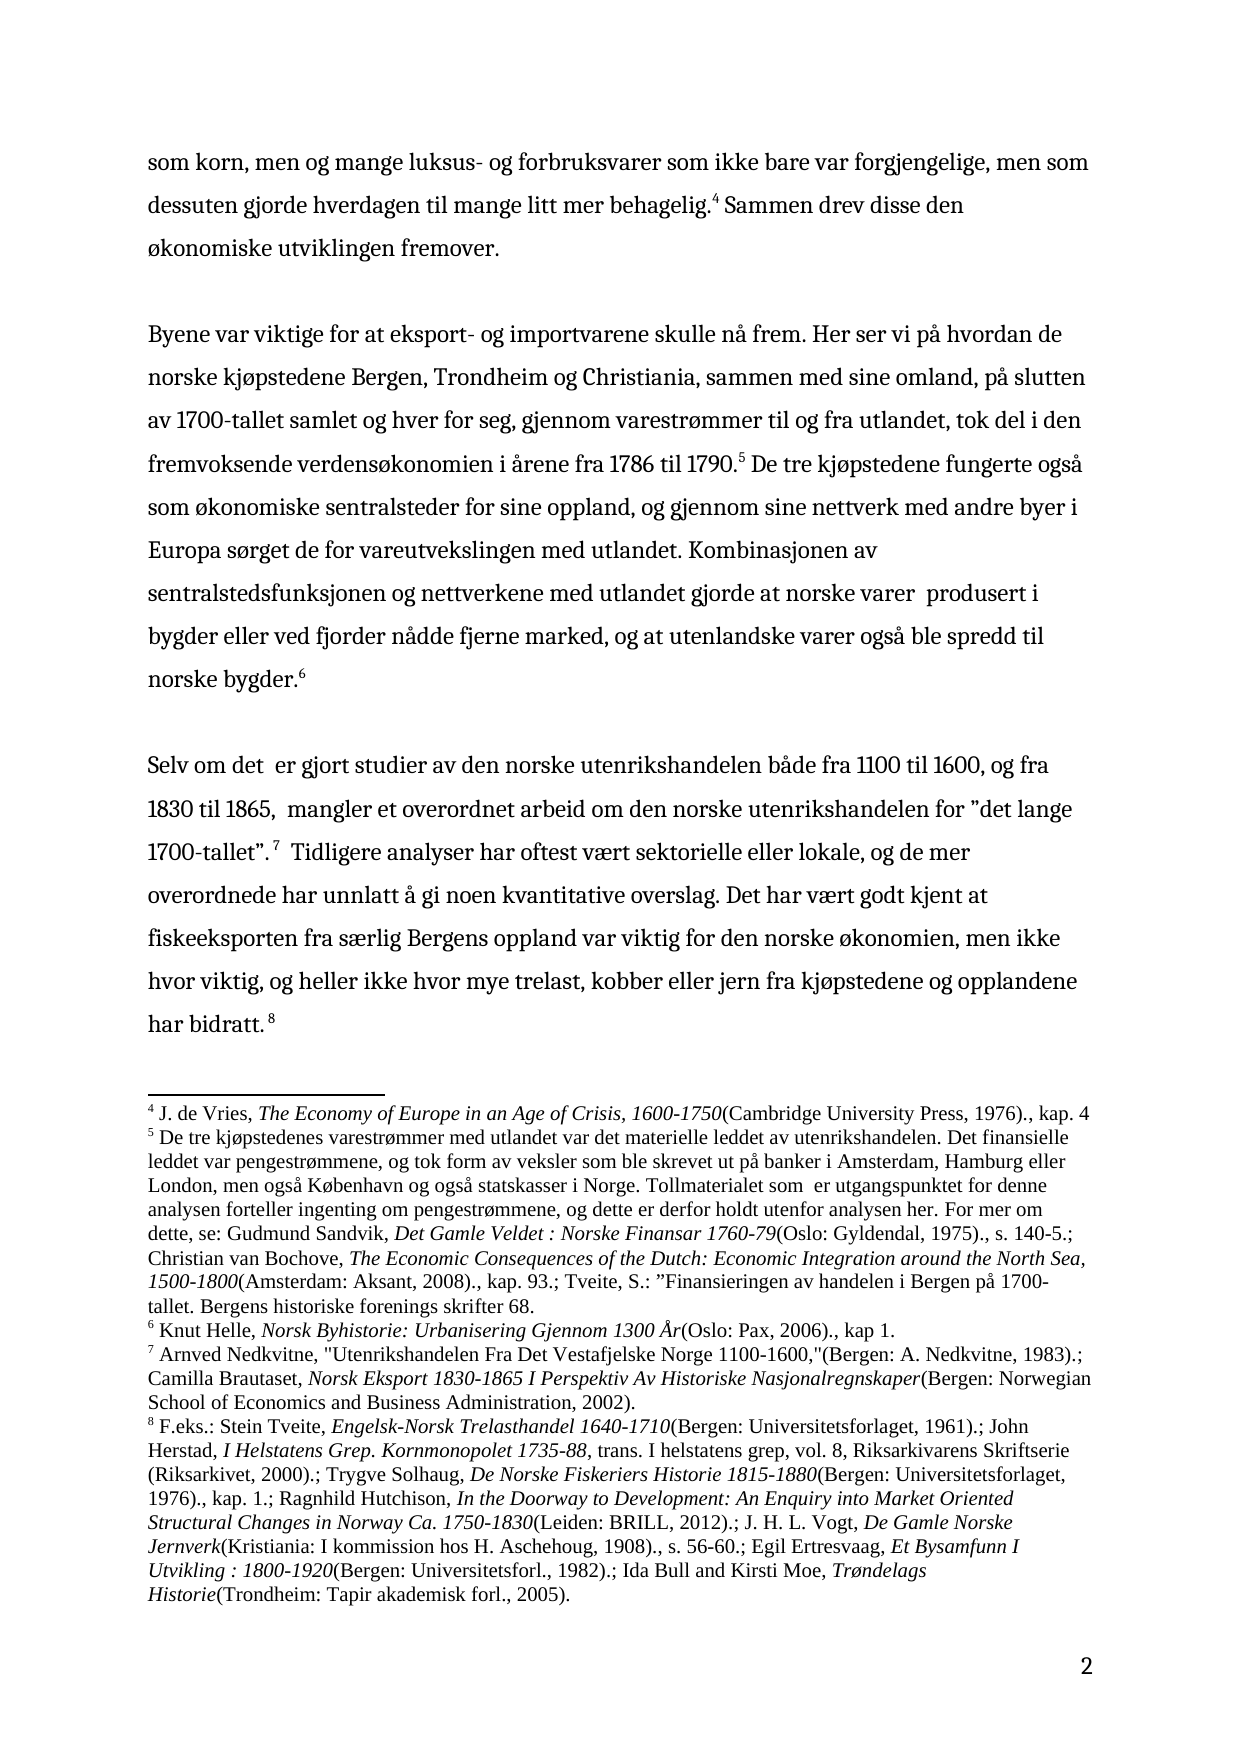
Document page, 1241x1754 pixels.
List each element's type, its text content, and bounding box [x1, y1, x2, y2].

text Selv om det er gjort studier av den norske utenrikshandelen både fra 1100 til 1600, og fra 1830 til 1865, mangler et overordnet arbeid om den norske utenrikshandelen for ”det lange 1700-tallet”. Tidligere analyser har oftest vært sektorielle eller lokale, og de mer overordnede har unnlatt å gi noen kvantitative overslag. Det har vært godt kjent at fiskeeksporten fra særlig Bergens oppland var viktig for den norske økonomien, men ikke hvor viktig, og heller ikke hvor mye trelast, kobber eller jern fra kjøpstedene og opplandene har bidratt. [148, 751, 1093, 1039]
text Byene var viktige for at eksport- og importvarene skulle nå frem. Her ser vi på hvordan de norske kjøpstedene Bergen, Trondheim og Christiania, sammen med sine omland, på slutten av 1700-tallet samlet og hver for seg, gjennom varestrømmer til og fra utlandet, tok del i den fremvoksende verdensøkonomien i årene fra 1786 til 1790. De tre kjøpstedene fungerte også som økonomiske sentralsteder for sine oppland, og gjennom sine nettverk med andre byer i Europa sørget de for vareutvekslingen med utlandet. Kombinasjonen av sentralstedsfunksjonen og nettverkene med utlandet gjorde at norske varer produsert i bygder eller ved fjorder nådde fjerne marked, og at utenlandske varer også ble spredd til norske bygder. [148, 320, 1093, 694]
text For Norges del tok den europeiske økonomiske utviklingen form av økende internasjonal etterspørsel etter norske produkter som tømmer, fisk og metaller. Samtidig var Norge avhengig av å importere en lang, og økende, rekke varer. Disse var både nødvendighetsvarer som korn, men og mange luksus- og forbruksvarer som ikke bare var forgjengelige, men som dessuten gjorde hverdagen til mange litt mer behagelig. Sammen drev disse den økonomiske utviklingen fremover. [148, 148, 1093, 263]
